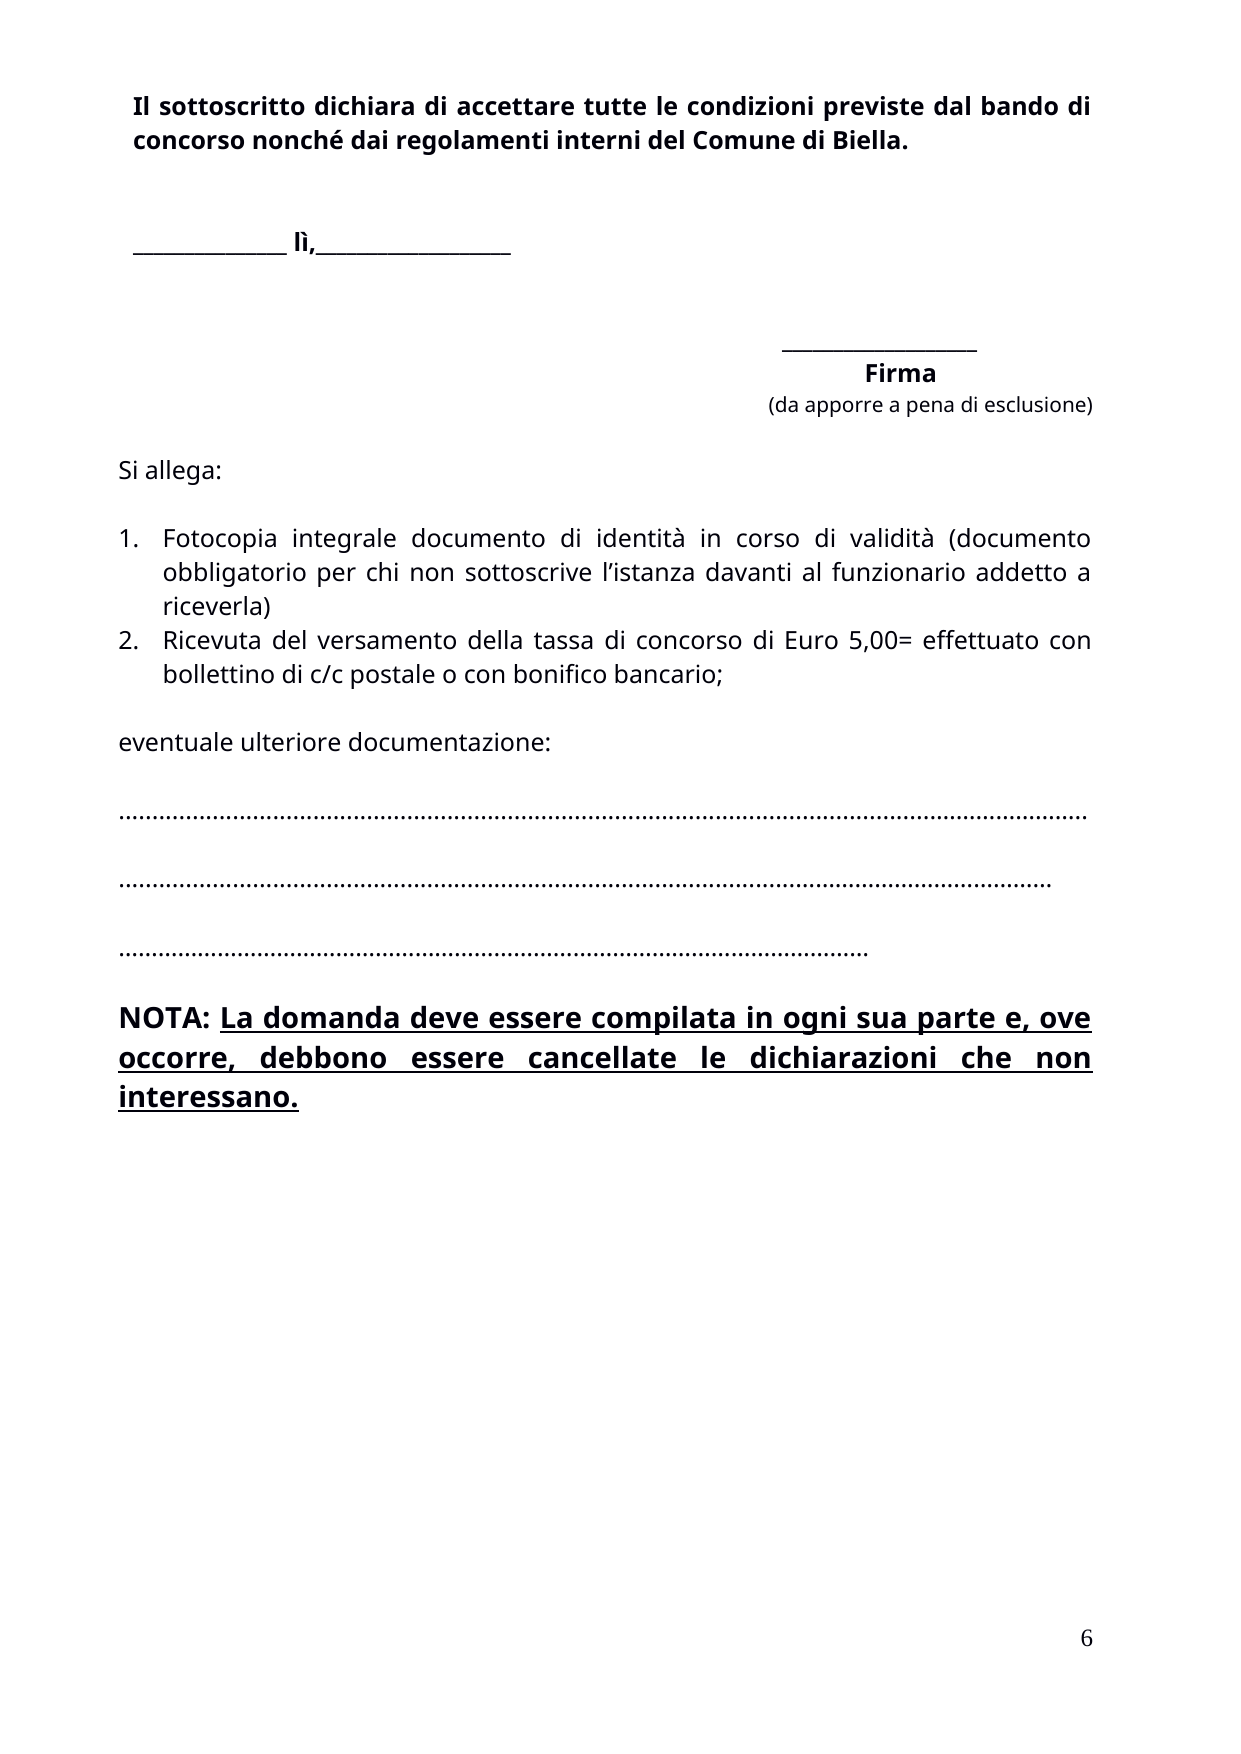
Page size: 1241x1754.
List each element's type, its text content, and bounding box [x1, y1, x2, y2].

list _______________ lì,___________________ [133, 225, 1093, 259]
text ..........................................................................................................................………………….. [118, 793, 1093, 827]
text NOTA: La domanda deve essere compilata in ogni sua parte e, ove occorre, debbono essere cancellate le dichiarazioni che non interessano. [118, 997, 1093, 1071]
text NOTA: La domanda deve essere compilata in ogni sua parte e, ove occorre, debbono essere cancellate le dichiarazioni che non interessano. [118, 1073, 1093, 1116]
list Fotocopia integrale documento di identità in corso di validità (documento obbligatorio per chi non sottoscrive l’istanza davanti al funzionario addetto a riceverla) [118, 521, 1093, 623]
text …………………………………………………………………………………………………… [118, 929, 1093, 963]
list Ricevuta del versamento della tassa di concorso di Euro 5,00= effettuato con bollettino di c/c postale o con bonifico bancario; [118, 623, 1093, 691]
text Firma [634, 356, 1093, 390]
text (da apporre a pena di esclusione) [634, 390, 1093, 418]
list ___________________ [133, 322, 1093, 356]
text Si allega: [118, 452, 1093, 486]
text .....................................................................................................………………………………… [118, 861, 1093, 895]
text eventuale ulteriore documentazione: [118, 725, 1093, 759]
text Il sottoscritto dichiara di accettare tutte le condizioni previste dal bando di concorso nonché dai regolamenti interni del Comune di Biella. [133, 89, 1093, 157]
